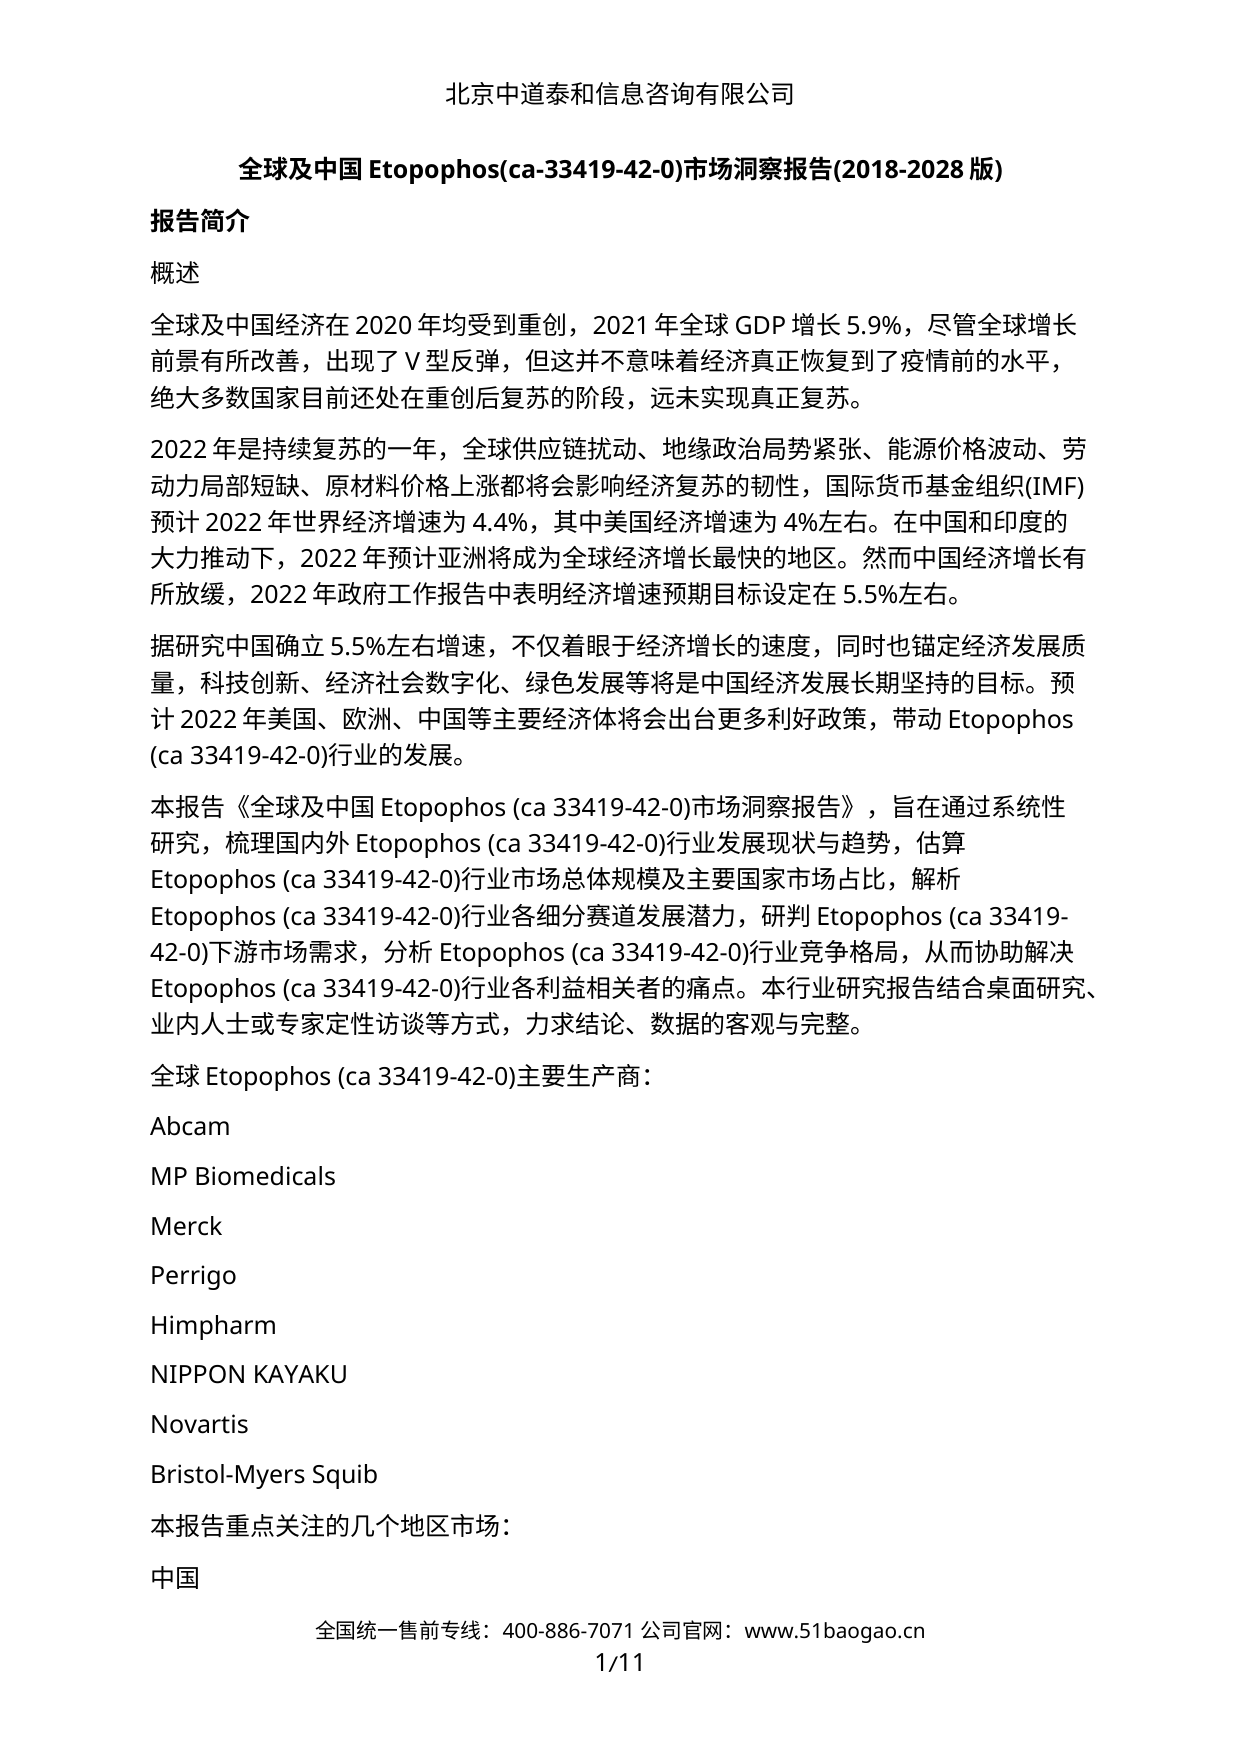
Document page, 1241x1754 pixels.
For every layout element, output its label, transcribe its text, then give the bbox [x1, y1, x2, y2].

text 全球Etopophos (ca 33419-42-0)主要生产商： [150, 1057, 1090, 1093]
text 全球及中国经济在2020年均受到重创，2021年全球GDP增长5.9%，尽管全球增长前景有所改善，出现了V型反弹，但这并不意味着经济真正恢复到了疫情前的水平，绝大多数国家目前还处在重创后复苏的阶段，远未实现真正复苏。 [150, 306, 1090, 414]
text Novartis [150, 1407, 1090, 1441]
text Abcam [150, 1109, 1090, 1143]
text MP Biomedicals [150, 1158, 1090, 1192]
text Perrigo [150, 1258, 1090, 1292]
text Himpharm [150, 1307, 1090, 1342]
text 中国 [150, 1558, 1090, 1594]
text 本报告重点关注的几个地区市场： [150, 1506, 1090, 1542]
text 2022年是持续复苏的一年，全球供应链扰动、地缘政治局势紧张、能源价格波动、劳动力局部短缺、原材料价格上涨都将会影响经济复苏的韧性，国际货币基金组织(IMF)预计2022年世界经济增速为4.4%，其中美国经济增速为4%左右。在中国和印度的大力推动下，2022年预计亚洲将成为全球经济增长最快的地区。然而中国经济增长有所放缓，2022年政府工作报告中表明经济增速预期目标设定在5.5%左右。 [150, 430, 1090, 611]
text 概述 [150, 254, 1090, 290]
text 报告简介 [150, 202, 1090, 238]
text 本报告《全球及中国Etopophos (ca 33419-42-0)市场洞察报告》，旨在通过系统性研究，梳理国内外Etopophos (ca 33419-42-0)行业发展现状与趋势，估算Etopophos (ca 33419-42-0)行业市场总体规模及主要国家市场占比，解析Etopophos (ca 33419-42-0)行业各细分赛道发展潜力，研判Etopophos (ca 33419-42-0)下游市场需求，分析Etopophos (ca 33419-42-0)行业竞争格局，从而协助解决Etopophos (ca 33419-42-0)行业各利益相关者的痛点。本行业研究报告结合桌面研究、业内人士或专家定性访谈等方式，力求结论、数据的客观与完整。 [150, 787, 1090, 1041]
text Bristol-Myers Squib [150, 1457, 1090, 1491]
text Merck [150, 1208, 1090, 1242]
text 据研究中国确立5.5%左右增速，不仅着眼于经济增长的速度，同时也锚定经济发展质量，科技创新、经济社会数字化、绿色发展等将是中国经济发展长期坚持的目标。预计2022年美国、欧洲、中国等主要经济体将会出台更多利好政策，带动Etopophos (ca 33419-42-0)行业的发展。 [150, 627, 1090, 772]
text NIPPON KAYAKU [150, 1357, 1090, 1391]
text 全球及中国Etopophos(ca-33419-42-0)市场洞察报告(2018-2028版) [150, 150, 1090, 186]
